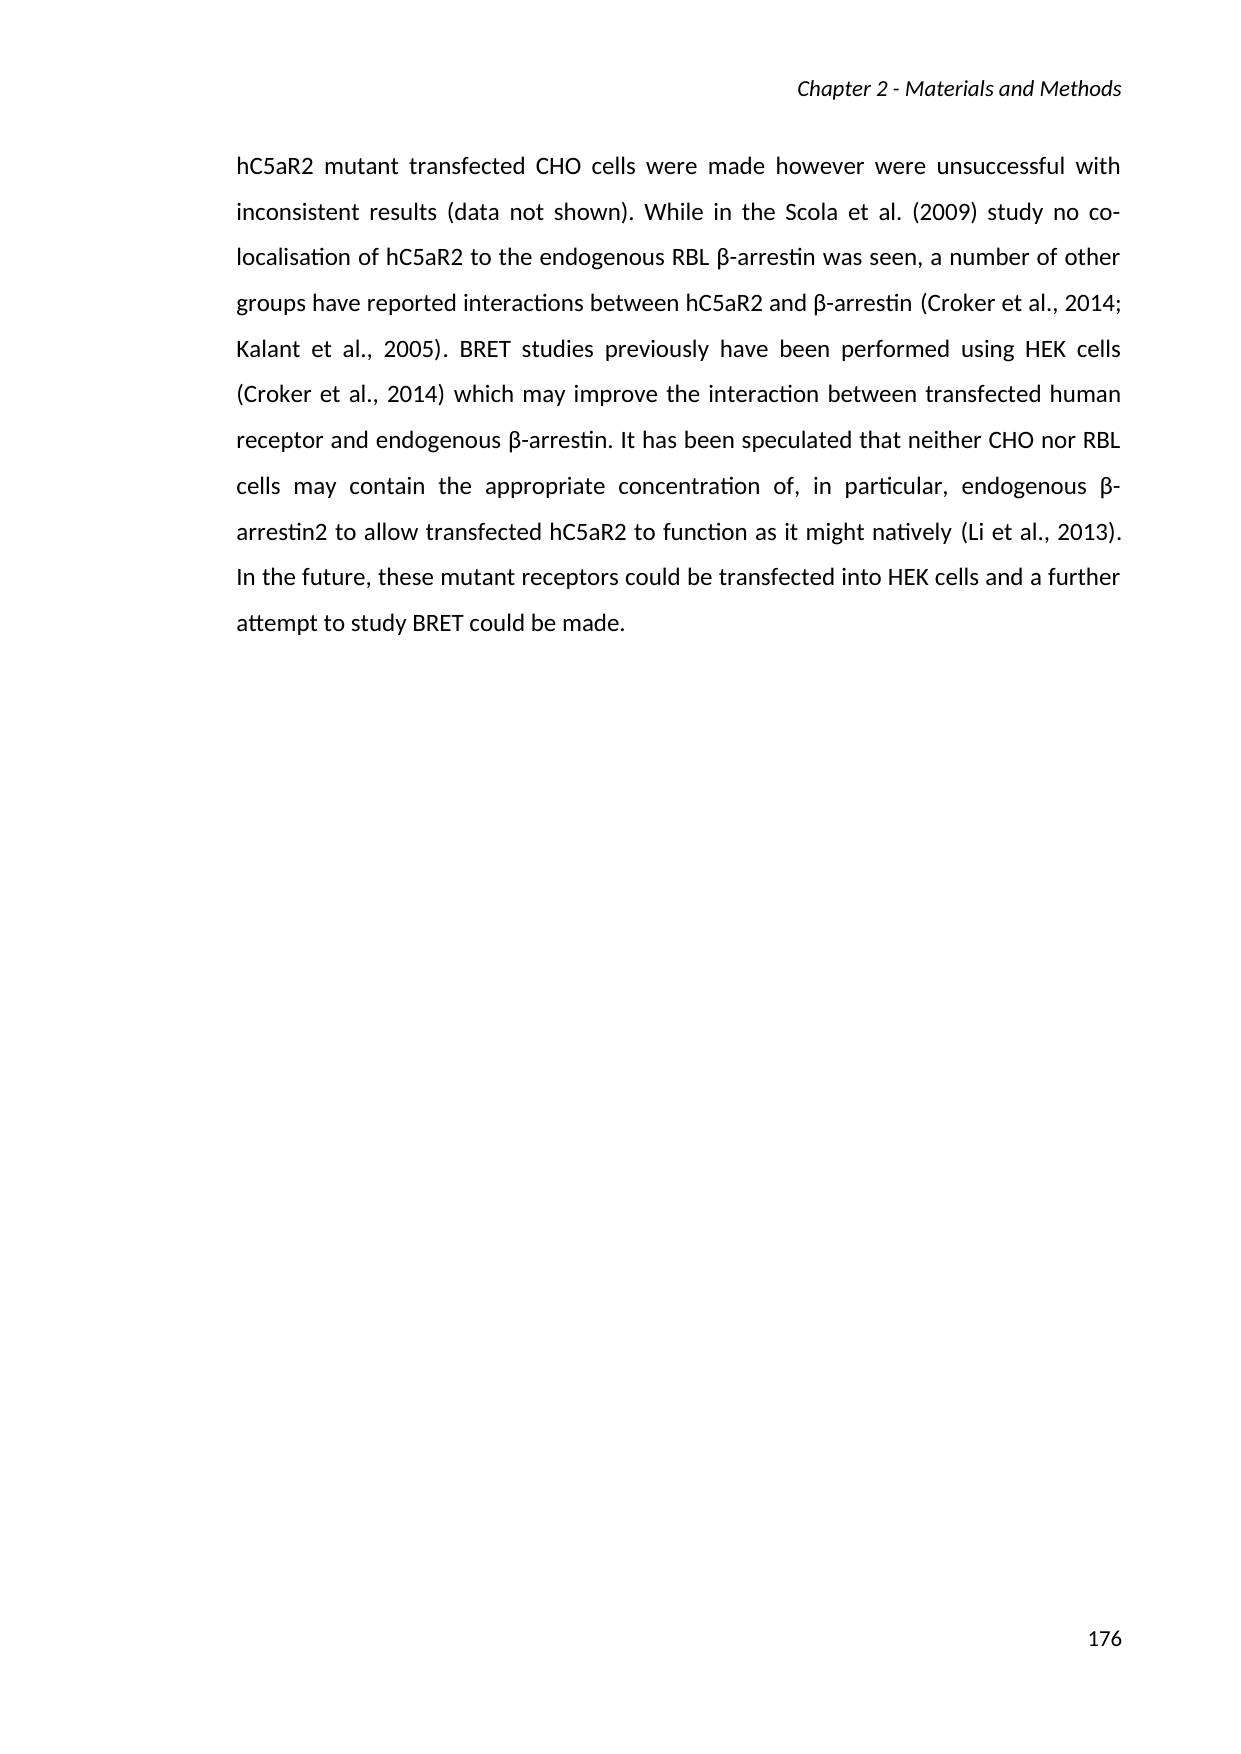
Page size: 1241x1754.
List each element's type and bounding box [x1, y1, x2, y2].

text [236, 150, 1122, 638]
